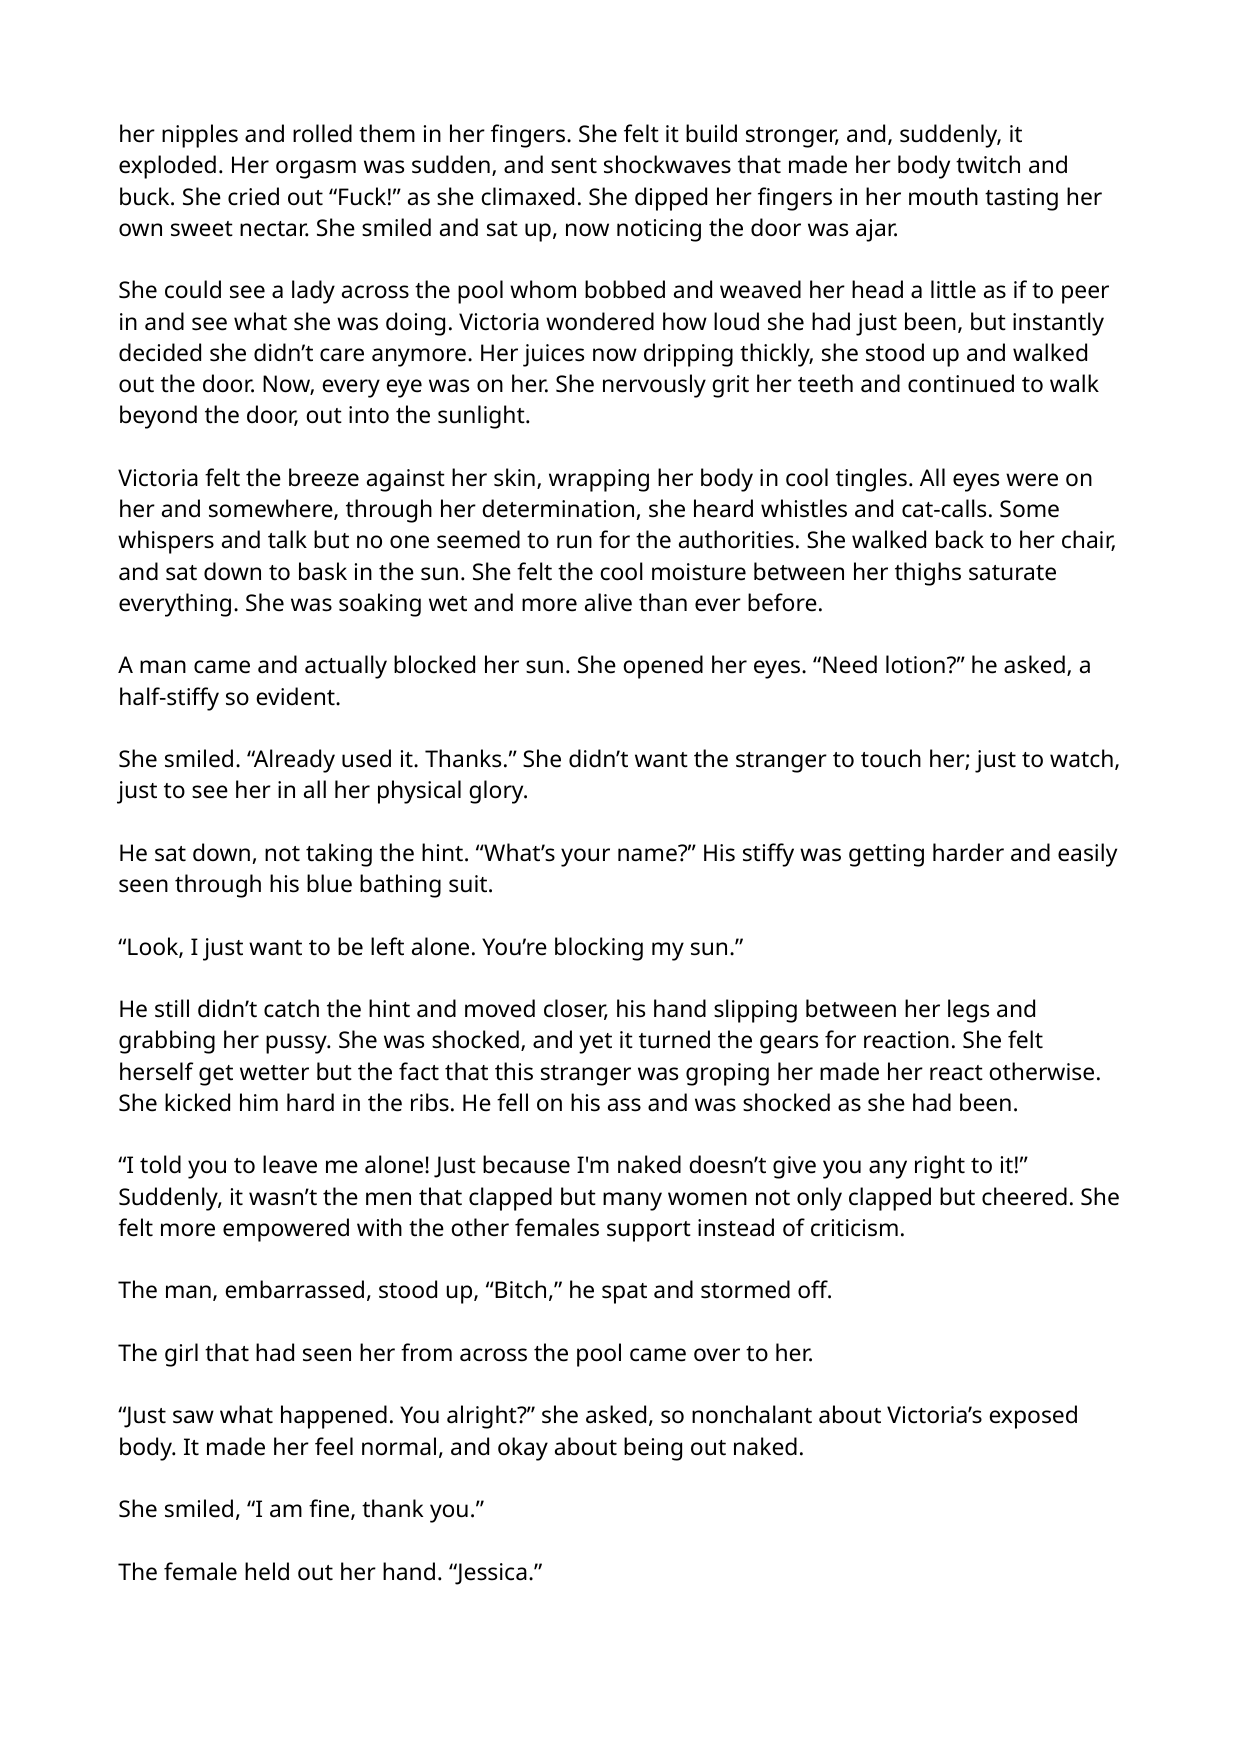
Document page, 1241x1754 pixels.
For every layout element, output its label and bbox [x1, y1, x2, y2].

text [118, 118, 1122, 1618]
